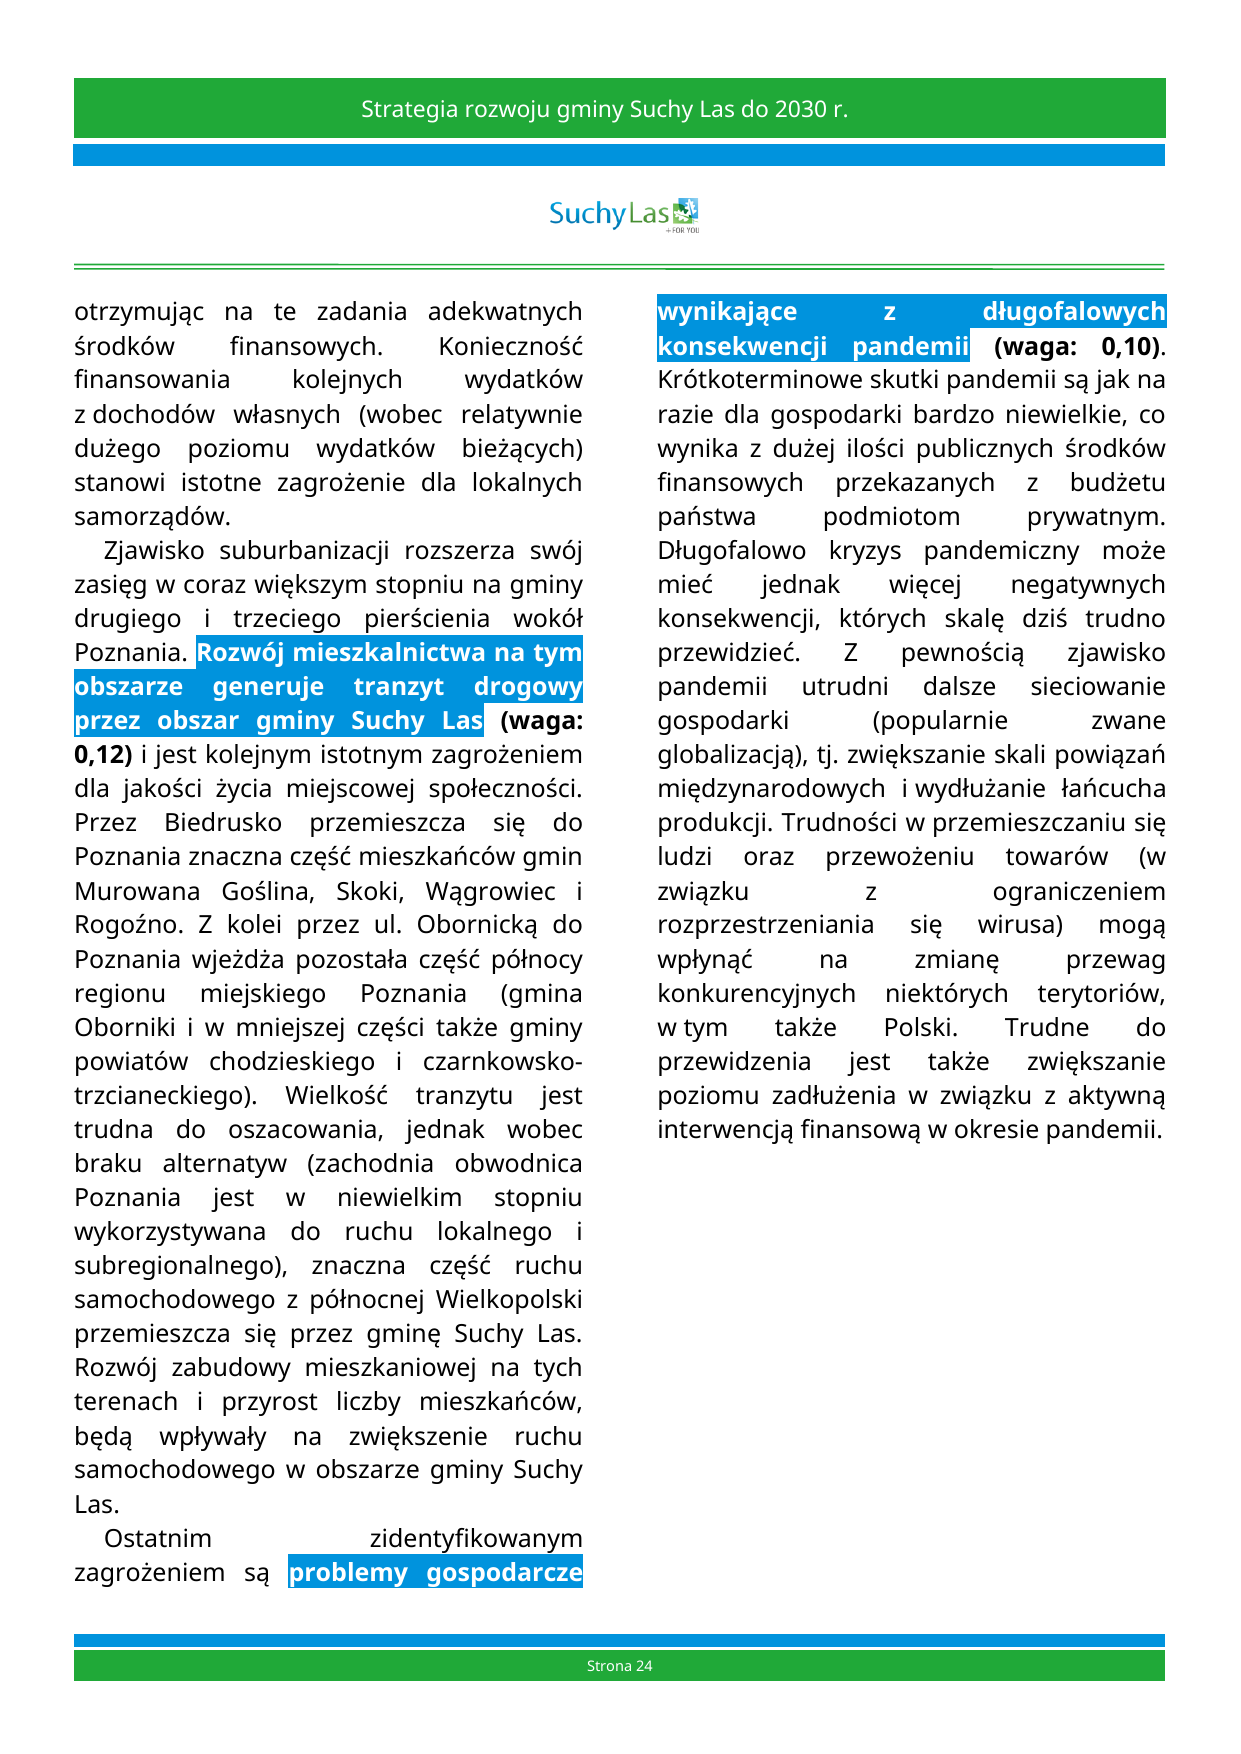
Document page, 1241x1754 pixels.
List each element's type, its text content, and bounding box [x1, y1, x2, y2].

picture [550, 198, 699, 233]
text Zjawisko suburbanizacji rozszerza swój zasięg w coraz większym stopniu na gminy drugiego i trzeciego pierścienia wokół Poznania. Rozwój mieszkalnictwa na tym obszarze generuje tranzyt drogowy przez obszar gminy Suchy Las (waga: 0,12) i jest kolejnym istotnym zagrożeniem dla jakości życia miejscowej społeczności. Przez Biedrusko przemieszcza się do Poznania znaczna część mieszkańców gmin Murowana Goślina, Skoki, Wągrowiec i Rogoźno. Z kolei przez ul. Obornicką do Poznania wjeżdża pozostała część północy regionu miejskiego Poznania (gmina Oborniki i w mniejszej części także gminy powiatów chodzieskiego i czarnkowsko-trzcianeckiego). Wielkość tranzytu jest trudna do oszacowania, jednak wobec braku alternatyw (zachodnia obwodnica Poznania jest w niewielkim stopniu wykorzystywana do ruchu lokalnego i subregionalnego), znaczna część ruchu samochodowego z północnej Wielkopolski przemieszcza się przez gminę Suchy Las. Rozwój zabudowy mieszkaniowej na tych terenach i przyrost liczby mieszkańców, będą wpływały na zwiększenie ruchu samochodowego w obszarze gminy Suchy Las. [74, 703, 583, 1520]
text Zjawisko suburbanizacji rozszerza swój zasięg w coraz większym stopniu na gminy drugiego i trzeciego pierścienia wokół Poznania. Rozwój mieszkalnictwa na tym obszarze generuje tranzyt drogowy przez obszar gminy Suchy Las (waga: 0,12) i jest kolejnym istotnym zagrożeniem dla jakości życia miejscowej społeczności. Przez Biedrusko przemieszcza się do Poznania znaczna część mieszkańców gmin Murowana Goślina, Skoki, Wągrowiec i Rogoźno. Z kolei przez ul. Obornicką do Poznania wjeżdża pozostała część północy regionu miejskiego Poznania (gmina Oborniki i w mniejszej części także gminy powiatów chodzieskiego i czarnkowsko-trzcianeckiego). Wielkość tranzytu jest trudna do oszacowania, jednak wobec braku alternatyw (zachodnia obwodnica Poznania jest w niewielkim stopniu wykorzystywana do ruchu lokalnego i subregionalnego), znaczna część ruchu samochodowego z północnej Wielkopolski przemieszcza się przez gminę Suchy Las. Rozwój zabudowy mieszkaniowej na tych terenach i przyrost liczby mieszkańców, będą wpływały na zwiększenie ruchu samochodowego w obszarze gminy Suchy Las. [74, 532, 583, 669]
text Ostatnim zidentyfikowanym zagrożeniem są problemy gospodarcze wynikające z długofalowych konsekwencji pandemii (waga: 0,10). Krótkoterminowe skutki pandemii są jak na razie dla gospodarki bardzo niewielkie, co wynika z dużej ilości publicznych środków finansowych przekazanych z budżetu państwa podmiotom prywatnym. Długofalowo kryzys pandemiczny może mieć jednak więcej negatywnych konsekwencji, których skalę dziś trudno przewidzieć. Z pewnością zjawisko pandemii utrudni dalsze sieciowanie gospodarki (popularnie zwane globalizacją), tj. zwiększanie skali powiązań międzynarodowych i wydłużanie łańcucha produkcji. Trudności w przemieszczaniu się ludzi oraz przewożeniu towarów (w związku z ograniczeniem rozprzestrzeniania się wirusa) mogą wpłynąć na zmianę przewag konkurencyjnych niektórych terytoriów, w tym także Polski. Trudne do przewidzenia jest także zwiększanie poziomu zadłużenia w związku z aktywną interwencją finansową w okresie pandemii. [657, 328, 1167, 1146]
